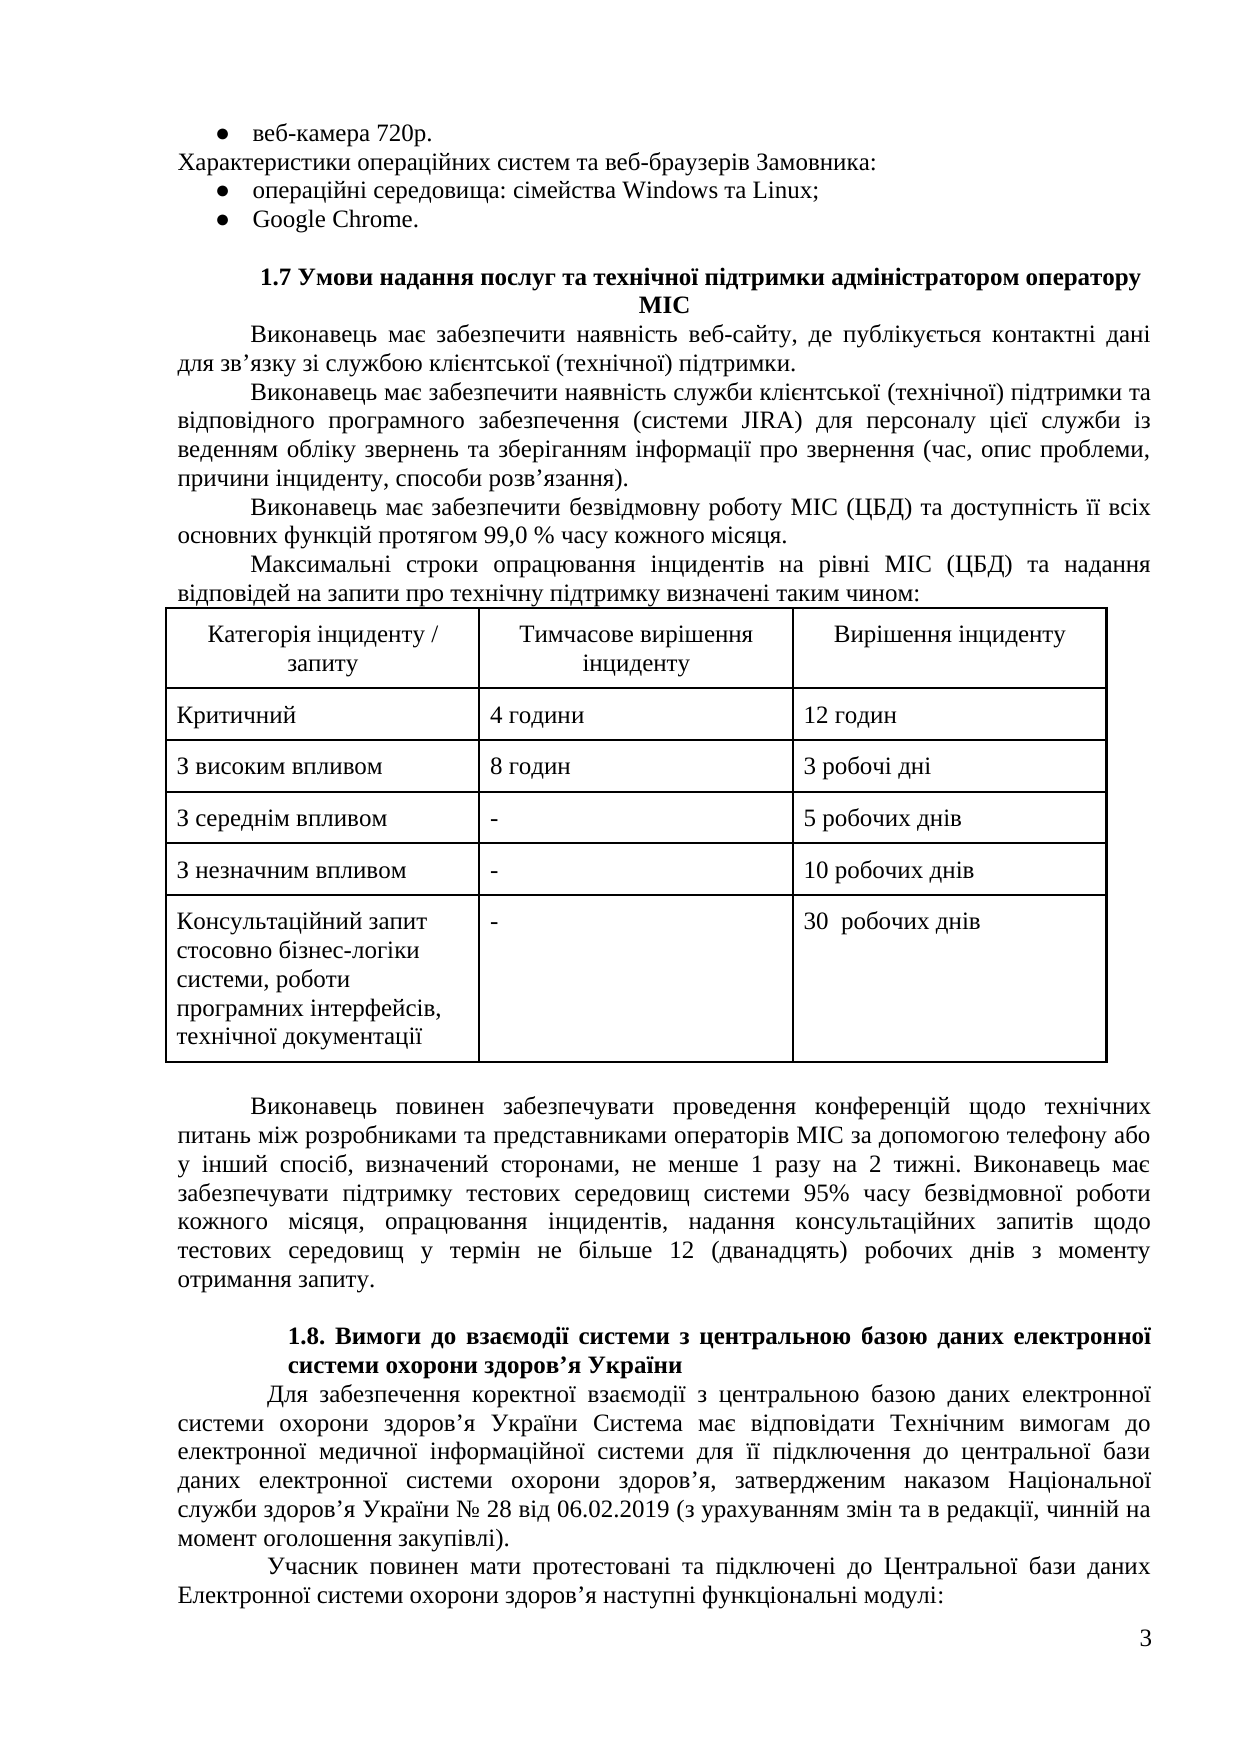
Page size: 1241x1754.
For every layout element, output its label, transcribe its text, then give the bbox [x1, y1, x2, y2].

table_cell 10 робочих днів [794, 844, 1105, 894]
table_cell З високим впливом [167, 741, 478, 791]
table_cell 30 робочих днів [794, 896, 1105, 1061]
text Максимальні строки опрацювання інцидентів на рівні МІС (ЦБД) та надання відповідей на запити про технічну підтримку визначені таким чином: [177, 549, 1152, 607]
text Виконавець повинен забезпечувати проведення конференцій щодо технічних питань між розробниками та представниками операторів МІС за допомогою телефону або у інший спосіб, визначений сторонами, не менше 1 разу на 2 тижні. Виконавець має забезпечувати підтримку тестових середовищ системи 95% часу безвідмовної роботи кожного місяця, опрацювання інцидентів, надання консультаційних запитів щодо тестових середовищ у термін не більше 12 (дванадцять) робочих днів з моменту отримання запиту. [177, 1091, 1152, 1293]
text Виконавець має забезпечити безвідмовну роботу МІС (ЦБД) та доступність її всіх основних функцій протягом 99,0 % часу кожного місяця. [177, 492, 1152, 549]
text Для забезпечення коректної взаємодії з центральною базою даних електронної системи охорони здоров’я України Система має відповідати Технічним вимогам до електронної медичної інформаційної системи для її підключення до центральної бази даних електронної системи охорони здоров’я, затвердженим наказом Національної служби здоров’я України № 28 від 06.02.2019 (з урахуванням змін та в редакції, чинній на момент оголошення закупівлі). [177, 1379, 1152, 1551]
table_cell Критичний [167, 689, 478, 739]
table_cell 12 годин [794, 689, 1105, 739]
table_cell - [480, 793, 792, 842]
table_cell 3 робочі дні [794, 741, 1105, 791]
table_cell - [480, 896, 792, 1061]
table_cell 5 робочих днів [794, 793, 1105, 842]
text Виконавець має забезпечити наявність служби клієнтської (технічної) підтримки та відповідного програмного забезпечення (системи JIRA) для персоналу цієї служби із веденням обліку звернень та зберіганням інформації про звернення (час, опис проблеми, причини інциденту, способи розв’язання). [177, 377, 1152, 492]
table_cell З середнім впливом [167, 793, 478, 842]
table_cell - [480, 844, 792, 894]
text 1.8. Вимоги до взаємодії системи з центральною базою даних електронної системи охорони здоров’я України [288, 1321, 1152, 1379]
text Характеристики операційних систем та веб-браузерів Замовника: [177, 147, 1152, 176]
list Google Chrome. [215, 204, 1152, 233]
table_header Тимчасове вирішення інциденту [480, 609, 792, 687]
table_cell 4 години [480, 689, 792, 739]
text Виконавець має забезпечити наявність веб-сайту, де публікується контактні дані для зв’язку зі службою клієнтської (технічної) підтримки. [177, 319, 1152, 377]
text 1.7 Умови надання послуг та технічної підтримки адміністратором оператору МІС [177, 262, 1152, 319]
table_cell З незначним впливом [167, 844, 478, 894]
text Учасник повинен мати протестовані та підключені до Центральної бази даних Електронної системи охорони здоров’я наступні функціональні модулі: [177, 1551, 1152, 1609]
list веб-камера 720р. [215, 118, 1152, 147]
table_cell 8 годин [480, 741, 792, 791]
list операційні середовища: сімейства Windows та Linux; [215, 176, 1152, 204]
table_header Вирішення інциденту [794, 609, 1105, 687]
table_cell Консультаційний запит стосовно бізнес-логіки системи, роботи програмних інтерфейсів, технічної документації [167, 896, 478, 1061]
table_header Категорія інциденту / запиту [167, 609, 478, 687]
